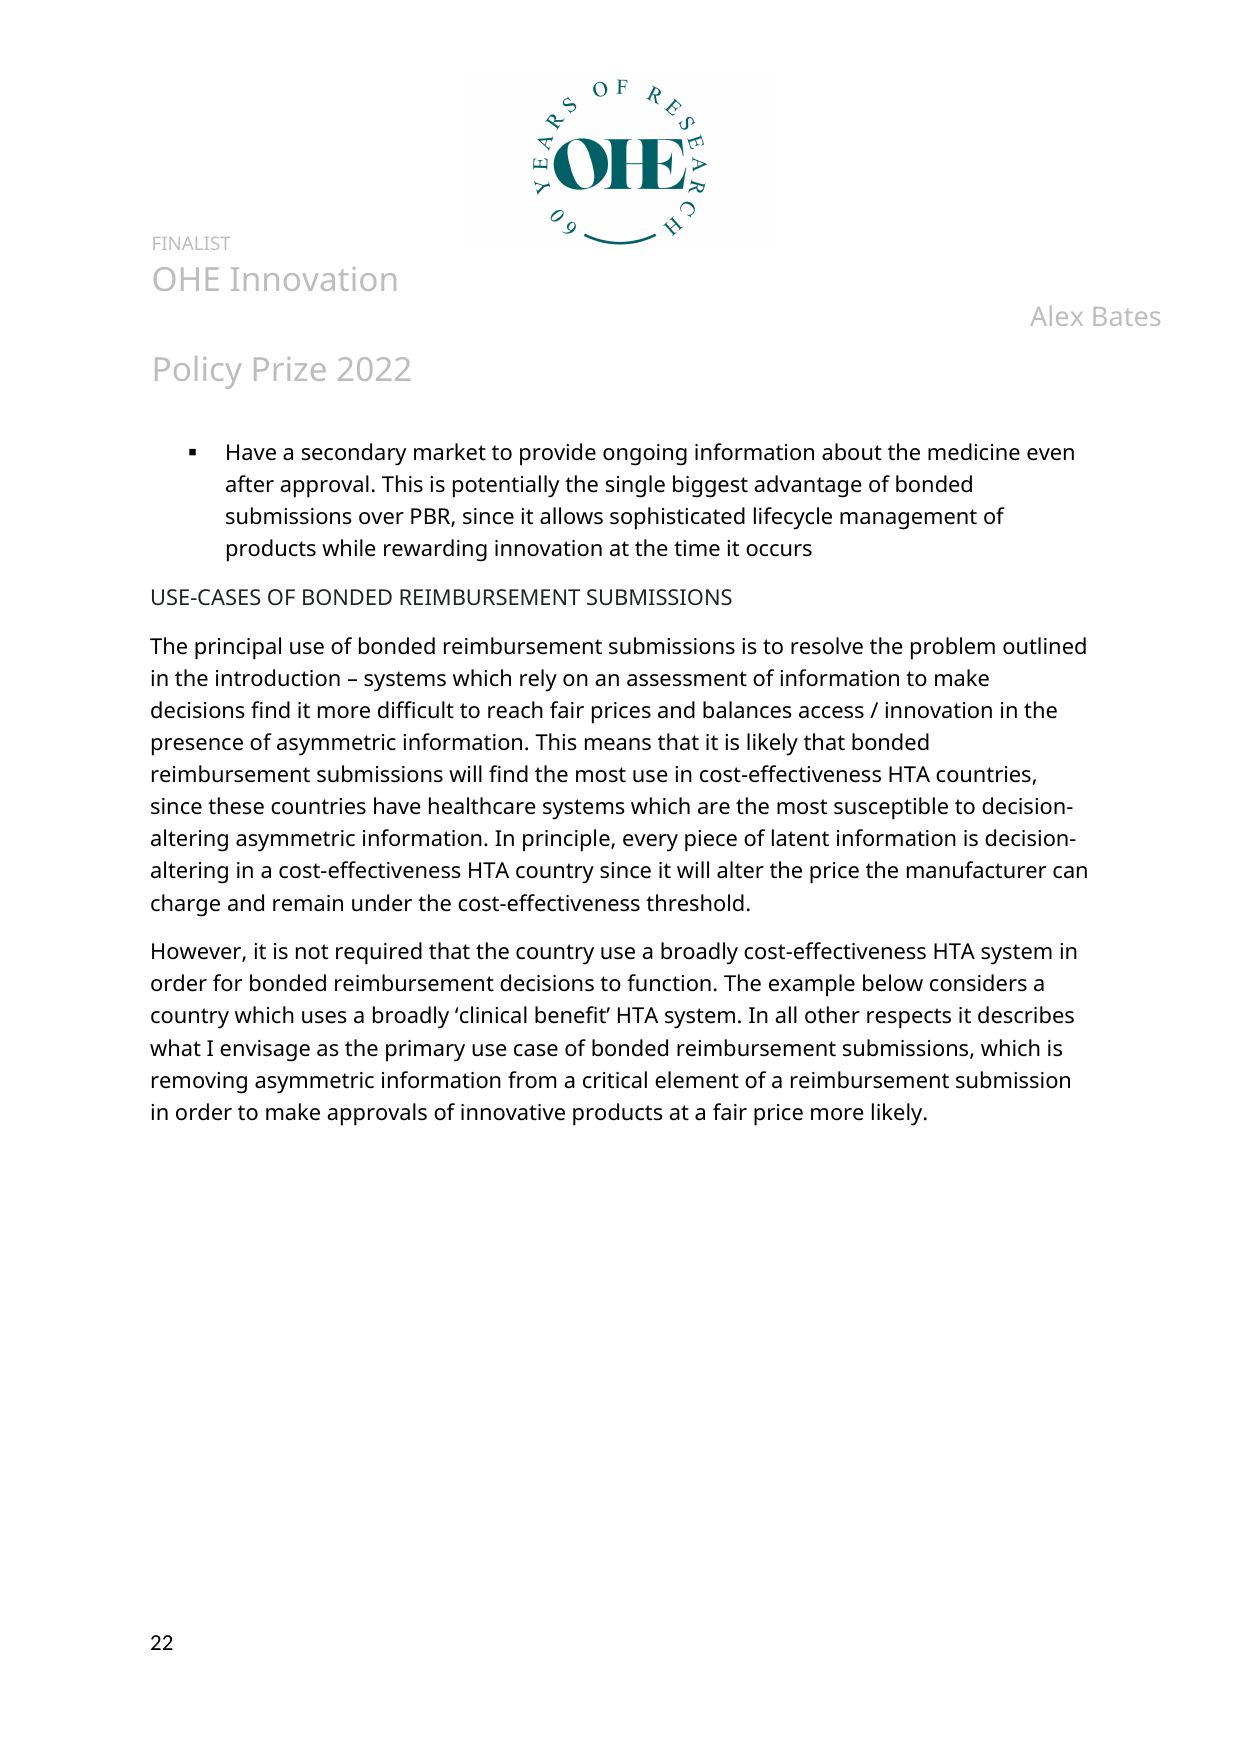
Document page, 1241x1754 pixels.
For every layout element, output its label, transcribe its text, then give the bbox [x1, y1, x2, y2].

list Have a secondary market to provide ongoing information about the medicine even after approval. This is potentially the single biggest advantage of bonded submissions over PBR, since it allows sophisticated lifecycle management of products while rewarding innovation at the time it occurs [187, 437, 1090, 563]
subtitle Use-cases of bonded reimbursement submissions [150, 582, 1090, 612]
text However, it is not required that the country use a broadly cost-effectiveness HTA system in order for bonded reimbursement decisions to function. The example below considers a country which uses a broadly ‘clinical benefit’ HTA system. In all other respects it describes what I envisage as the primary use case of bonded reimbursement submissions, which is removing asymmetric information from a critical element of a reimbursement submission in order to make approvals of innovative products at a fair price more likely. [150, 936, 1090, 1126]
picture [462, 73, 775, 249]
text The principal use of bonded reimbursement submissions is to resolve the problem outlined in the introduction – systems which rely on an assessment of information to make decisions find it more difficult to reach fair prices and balances access / innovation in the presence of asymmetric information. This means that it is likely that bonded reimbursement submissions will find the most use in cost-effectiveness HTA countries, since these countries have healthcare systems which are the most susceptible to decision-altering asymmetric information. In principle, every piece of latent information is decision-altering in a cost-effectiveness HTA country since it will alter the price the manufacturer can charge and remain under the cost-effectiveness threshold. [150, 631, 1090, 917]
